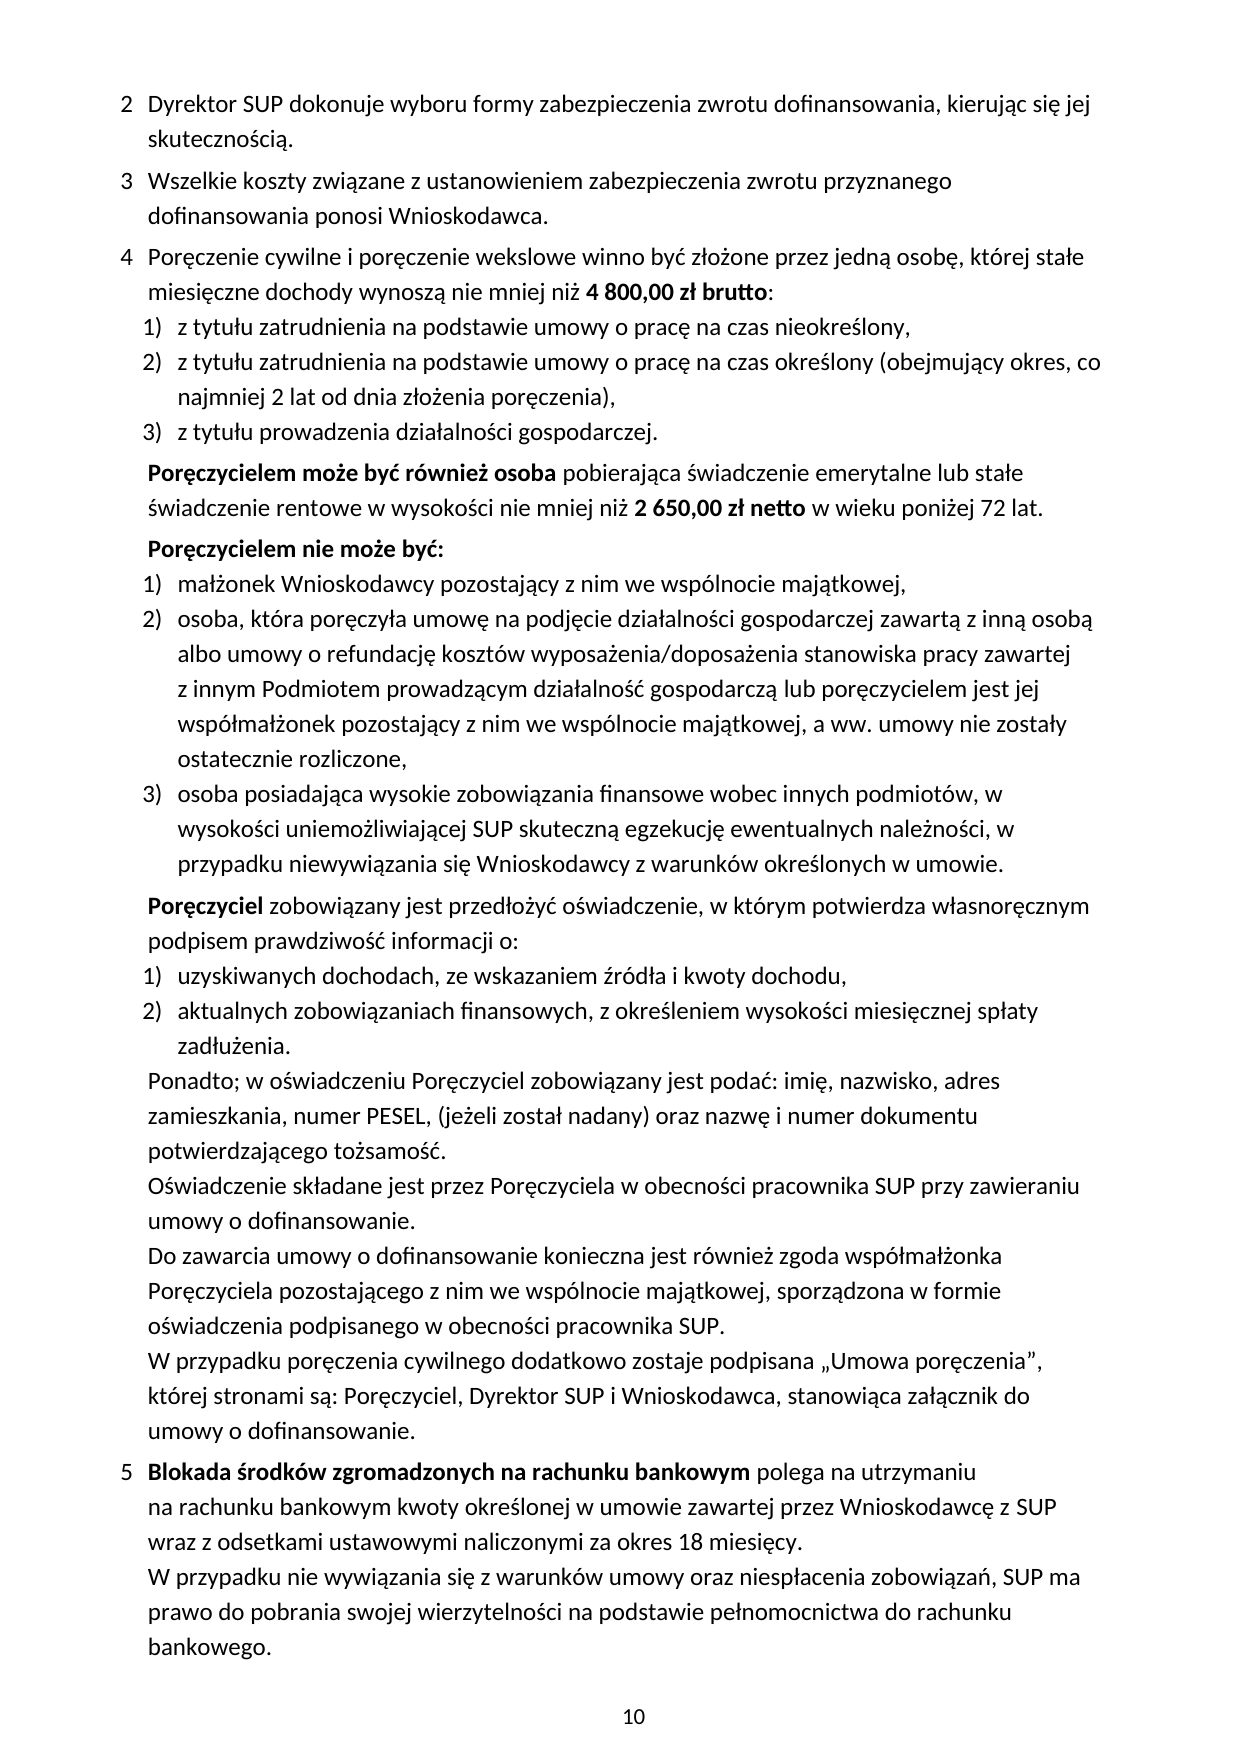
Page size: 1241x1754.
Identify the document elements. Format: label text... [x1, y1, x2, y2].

text Ponadto; w oświadczeniu Poręczyciel zobowiązany jest podać: imię, nazwisko, adres zamieszkania, numer PESEL, (jeżeli został nadany) oraz nazwę i numer dokumentu potwierdzającego tożsamość. [148, 1065, 1092, 1165]
text W przypadku poręczenia cywilnego dodatkowo zostaje podpisana „Umowa poręczenia”, której stronami są: Poręczyciel, Dyrektor SUP i Wnioskodawca, stanowiąca załącznik do umowy o dofinansowanie. [148, 1345, 1092, 1445]
list z tytułu prowadzenia działalności gospodarczej. [162, 416, 1104, 447]
text Poręczycielem może być również osoba pobierająca świadczenie emerytalne lub stałe świadczenie rentowe w wysokości nie mniej niż 2 650,00 zł netto w wieku poniżej 72 lat. [148, 457, 1093, 523]
list z tytułu zatrudnienia na podstawie umowy o pracę na czas określony (obejmujący okres, co najmniej 2 lat od dnia złożenia poręczenia), [162, 346, 1104, 412]
list osoba posiadająca wysokie zobowiązania finansowe wobec innych podmiotów, w wysokości uniemożliwiającej SUP skuteczną egzekucję ewentualnych należności, w przypadku niewywiązania się Wnioskodawcy z warunków określonych w umowie. [162, 779, 1104, 879]
text Do zawarcia umowy o dofinansowanie konieczna jest również zgoda współmałżonka Poręczyciela pozostającego z nim we wspólnocie majątkowej, sporządzona w formie oświadczenia podpisanego w obecności pracownika SUP. [148, 1240, 1092, 1340]
list Poręczenie cywilne i poręczenie wekslowe winno być złożone przez jedną osobę, której stałe miesięczne dochody wynoszą nie mniej niż 4 800,00 zł brutto: [133, 241, 1104, 307]
list aktualnych zobowiązaniach finansowych, z określeniem wysokości miesięcznej spłaty zadłużenia. [162, 995, 1104, 1060]
list Dyrektor SUP dokonuje wyboru formy zabezpieczenia zwrotu dofinansowania, kierując się jej skutecznością. [133, 89, 1104, 154]
list małżonek Wnioskodawcy pozostający z nim we wspólnocie majątkowej, [162, 569, 1104, 599]
list uzyskiwanych dochodach, ze wskazaniem źródła i kwoty dochodu, [162, 960, 1104, 990]
text Poręczycielem nie może być: [148, 534, 1093, 564]
list osoba, która poręczyła umowę na podjęcie działalności gospodarczej zawartą z inną osobą albo umowy o refundację kosztów wyposażenia/doposażenia stanowiska pracy zawartej z innym Podmiotem prowadzącym działalność gospodarczą lub poręczycielem jest jej współmałżonek pozostający z nim we wspólnocie majątkowej, a ww. umowy nie zostały ostatecznie rozliczone, [162, 604, 1104, 774]
text Poręczyciel zobowiązany jest przedłożyć oświadczenie, w którym potwierdza własnoręcznym podpisem prawdziwość informacji o: [148, 890, 1093, 955]
list z tytułu zatrudnienia na podstawie umowy o pracę na czas nieokreślony, [162, 311, 1104, 342]
text Oświadczenie składane jest przez Poręczyciela w obecności pracownika SUP przy zawieraniu umowy o dofinansowanie. [148, 1170, 1092, 1235]
list Blokada środków zgromadzonych na rachunku bankowym polega na utrzymaniu na rachunku bankowym kwoty określonej w umowie zawartej przez Wnioskodawcę z SUP wraz z odsetkami ustawowymi naliczonymi za okres 18 miesięcy. [133, 1456, 1104, 1557]
list Wszelkie koszty związane z ustanowieniem zabezpieczenia zwrotu przyznanego dofinansowania ponosi Wnioskodawca. [133, 165, 1104, 230]
text W przypadku nie wywiązania się z warunków umowy oraz niespłacenia zobowiązań, SUP ma prawo do pobrania swojej wierzytelności na podstawie pełnomocnictwa do rachunku bankowego. [148, 1561, 1092, 1662]
